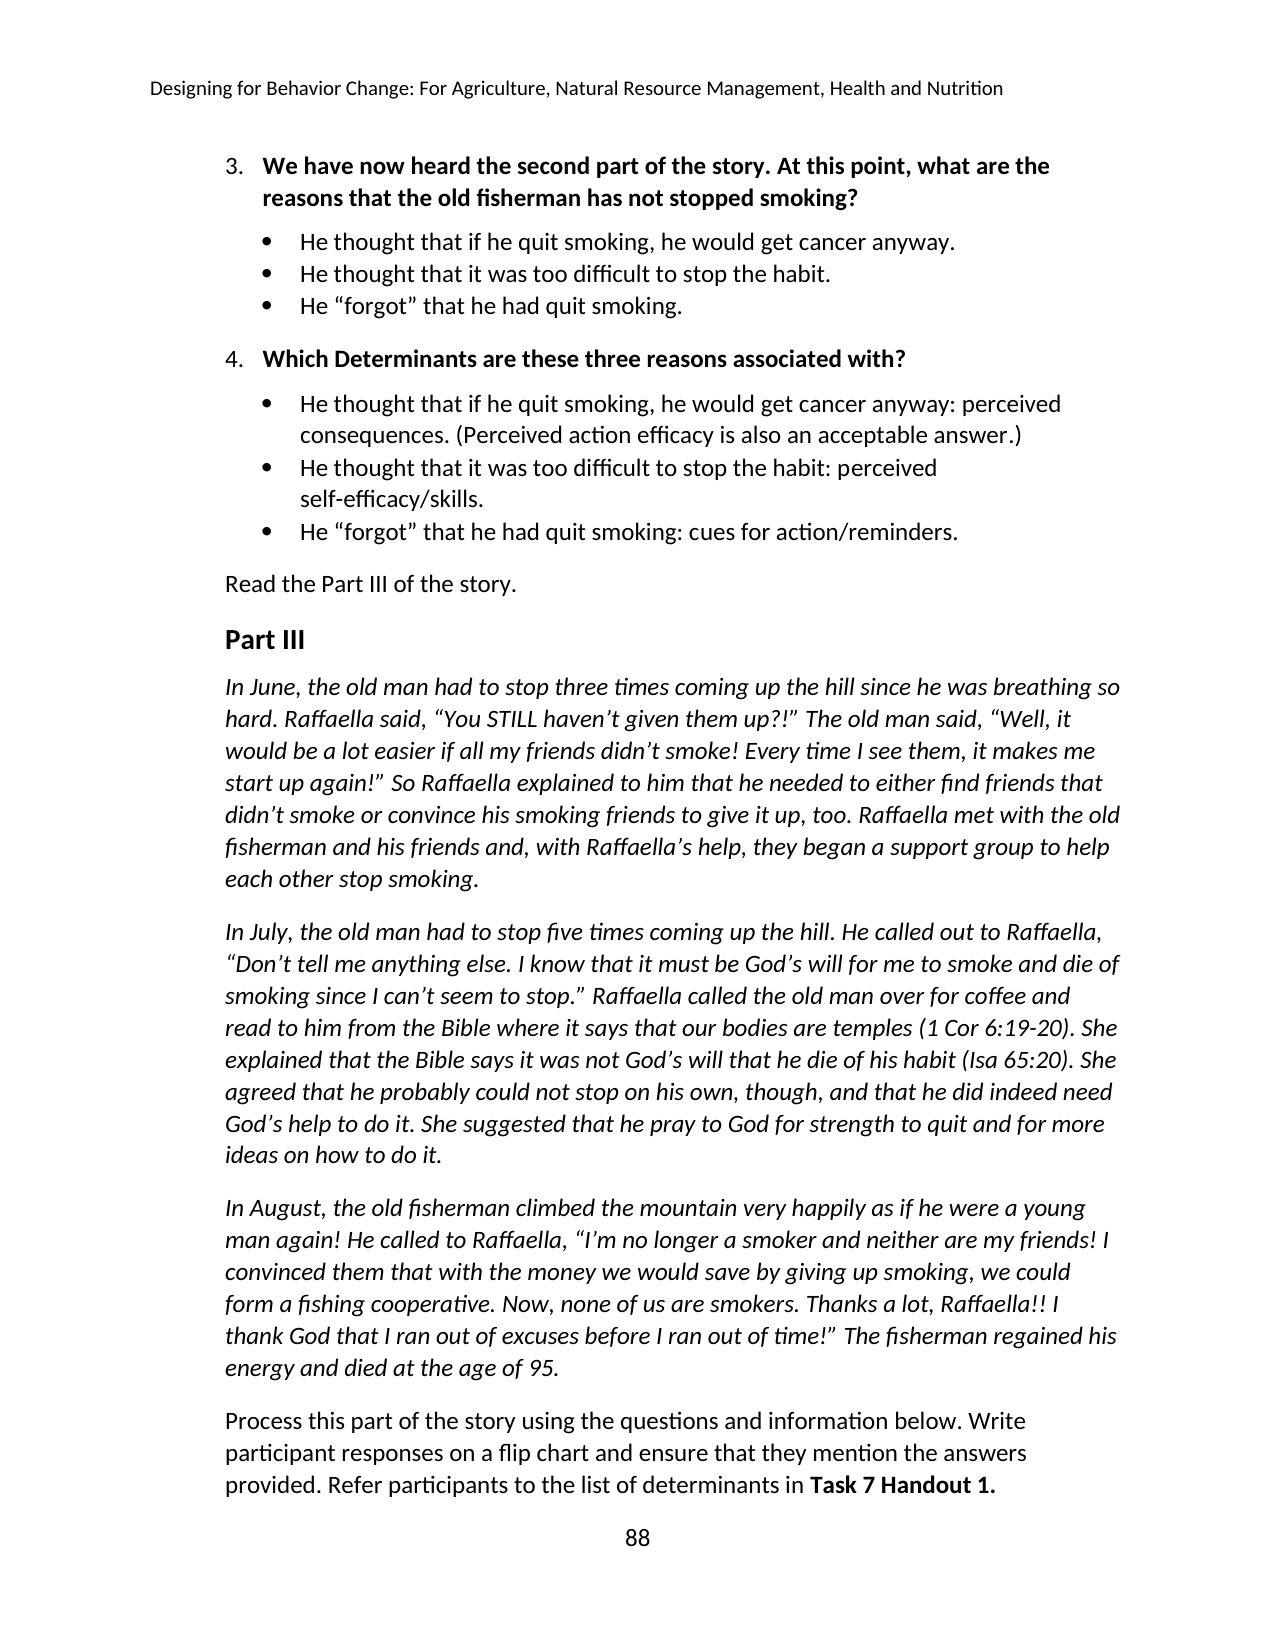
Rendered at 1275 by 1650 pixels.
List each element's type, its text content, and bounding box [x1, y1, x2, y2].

text Read the Part III of the story. [225, 568, 1125, 599]
text In August, the old fisherman climbed the mountain very happily as if he were a young man again! He called to Raffaella, “I’m no longer a smoker and neither are my friends! I convinced them that with the money we would save by giving up smoking, we could form a fishing cooperative. Now, none of us are smokers. Thanks a lot, Raffaella!! I thank God that I ran out of excuses before I ran out of time!” The fisherman regained his energy and died at the age of 95. [225, 1192, 1125, 1383]
list He “forgot” that he had quit smoking: cues for action/reminders. [262, 516, 1125, 546]
list He “forgot” that he had quit smoking. [262, 290, 1125, 321]
list We have now heard the second part of the story. At this point, what are the reasons that the old fisherman has not stopped smoking? [225, 150, 1125, 212]
list Which Determinants are these three reasons associated with? [225, 343, 1125, 374]
list He thought that it was too difficult to stop the habit. [262, 258, 1125, 289]
list He thought that if he quit smoking, he would get cancer anyway: perceived consequences. (Perceived action efficacy is also an acceptable answer.) [262, 388, 1125, 450]
text Process this part of the story using the questions and information below. Write participant responses on a flip chart and ensure that they mention the answers provided. Refer participants to the list of determinants in Task 7 Handout 1. [225, 1405, 1125, 1500]
text In July, the old man had to stop five times coming up the hill. He called out to Raffaella, “Don’t tell me anything else. I know that it must be God’s will for me to smoke and die of smoking since I can’t seem to stop.” Raffaella called the old man over for coffee and read to him from the Bible where it says that our bodies are temples (1 Cor 6:19-20). She explained that the Bible says it was not God’s will that he die of his habit (Isa 65:20). She agreed that he probably could not stop on his own, though, and that he did indeed need God’s help to do it. She suggested that he pray to God for strength to quit and for more ideas on how to do it. [225, 916, 1125, 1170]
text In June, the old man had to stop three times coming up the hill since he was breathing so hard. Raffaella said, “You STILL haven’t given them up?!” The old man said, “Well, it would be a lot easier if all my friends didn’t smoke! Every time I see them, it makes me start up again!” So Raffaella explained to him that he needed to either find friends that didn’t smoke or convince his smoking friends to give it up, too. Raffaella met with the old fisherman and his friends and, with Raffaella’s help, they began a support group to help each other stop smoking. [225, 671, 1125, 893]
subtitle Part III [225, 621, 1125, 657]
list He thought that if he quit smoking, he would get cancer anyway. [262, 226, 1125, 257]
list He thought that it was too difficult to stop the habit: perceived self-efficacy/skills. [262, 452, 1125, 514]
